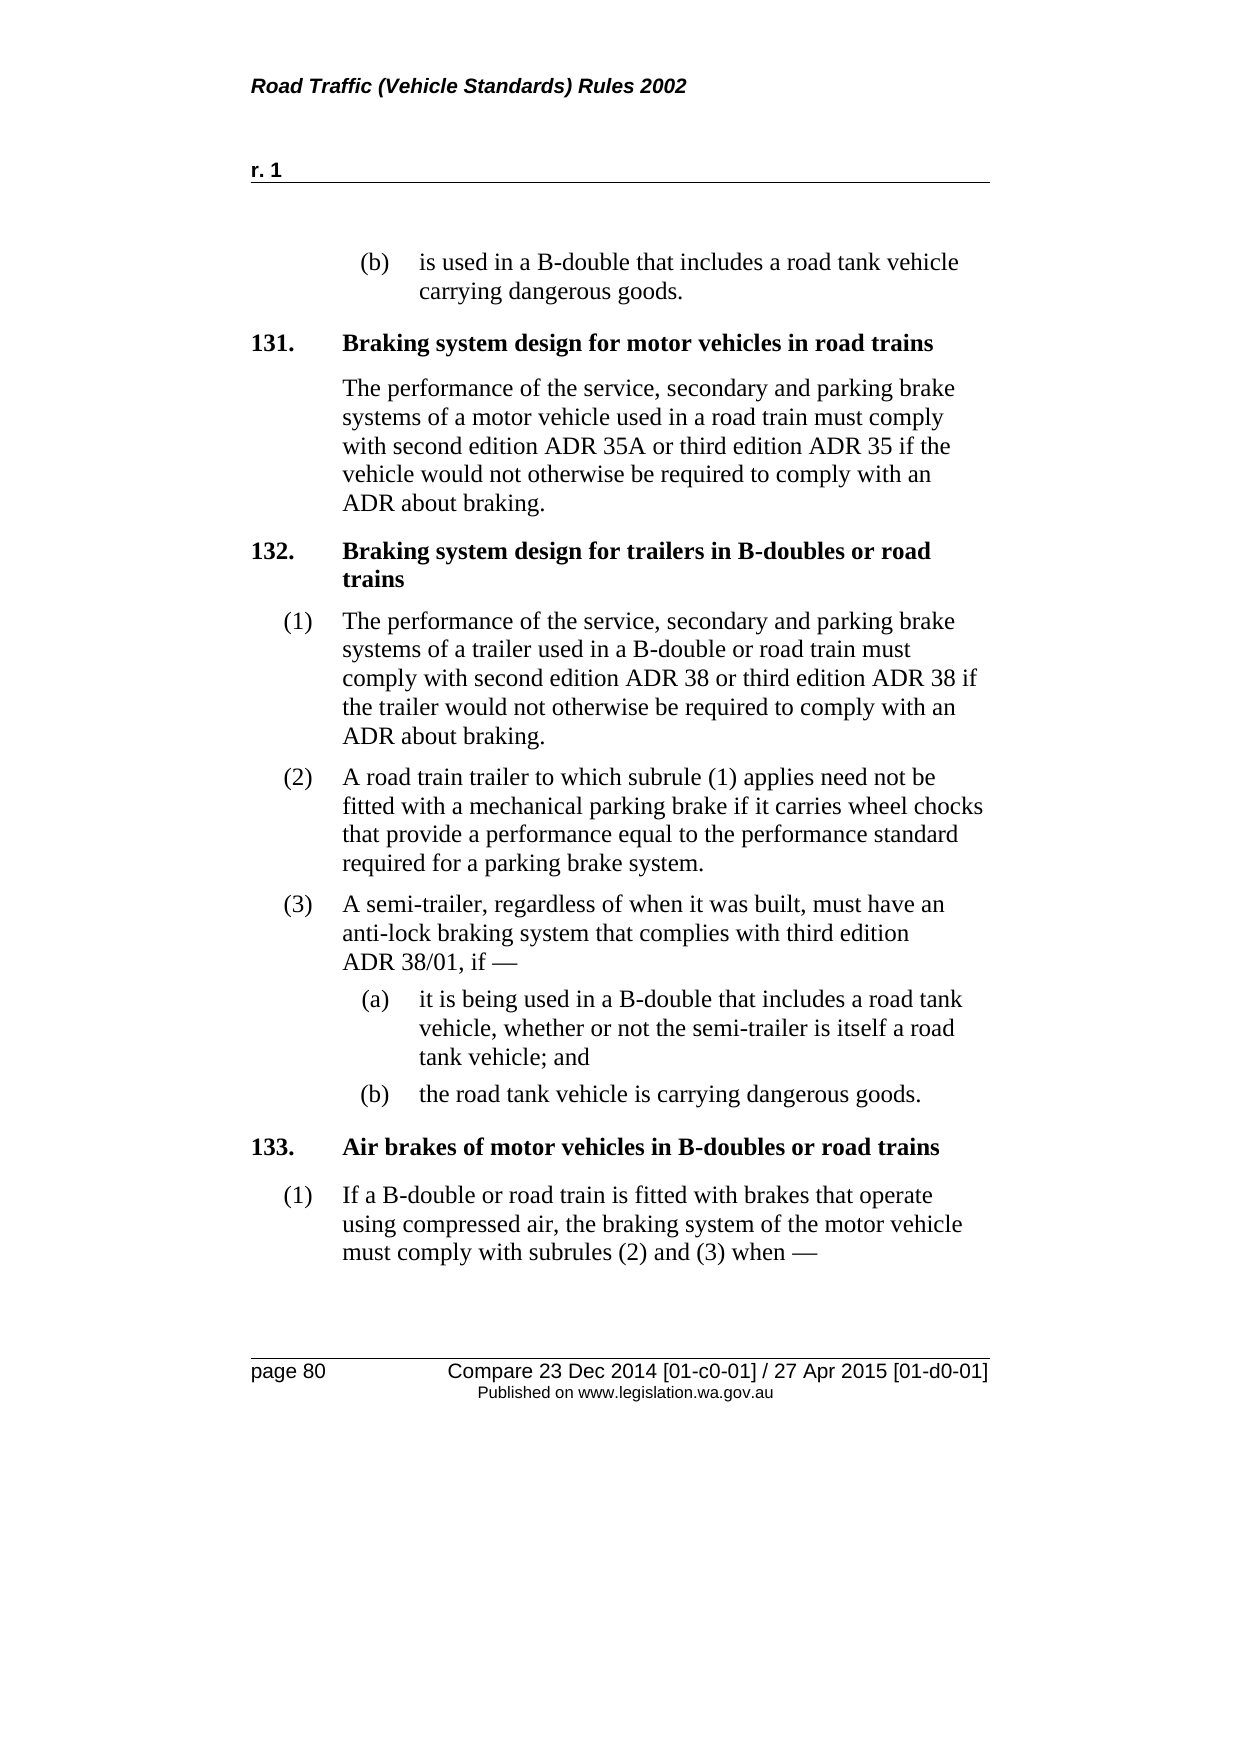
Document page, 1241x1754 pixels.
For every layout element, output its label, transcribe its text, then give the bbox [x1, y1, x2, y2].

subtitle 132. Braking system design for trailers in B-doubles or road trains [251, 536, 990, 593]
subtitle 133. Air brakes of motor vehicles in B-doubles or road trains [251, 1132, 990, 1161]
text The performance of the service, secondary and parking brake systems of a motor vehicle used in a road train must comply with second edition ADR 35A or third edition ADR 35 if the vehicle would not otherwise be required to comply with an ADR about braking. [251, 373, 990, 517]
text (a) it is being used in a B-double that includes a road tank vehicle, whether or not the semi-trailer is itself a road tank vehicle; and [251, 984, 990, 1070]
text (b) is used in a B-double that includes a road tank vehicle carrying dangerous goods. [251, 247, 990, 305]
text (1) The performance of the service, secondary and parking brake systems of a trailer used in a B-double or road train must comply with second edition ADR 38 or third edition ADR 38 if the trailer would not otherwise be required to comply with an ADR about braking. [251, 606, 990, 749]
subtitle 131. Braking system design for motor vehicles in road trains [251, 328, 990, 357]
text (3) A semi-trailer, regardless of when it was built, must have an anti-lock braking system that complies with third edition ADR 38/01, if — [251, 889, 990, 976]
text (b) the road tank vehicle is carrying dangerous goods. [251, 1079, 990, 1107]
text (1) If a B-double or road train is fitted with brakes that operate using compressed air, the braking system of the motor vehicle must comply with subrules (2) and (3) when — [251, 1180, 990, 1266]
text (2) A road train trailer to which subrule (1) applies need not be fitted with a mechanical parking brake if it carries wheel chocks that provide a performance equal to the performance standard required for a parking brake system. [251, 762, 990, 877]
